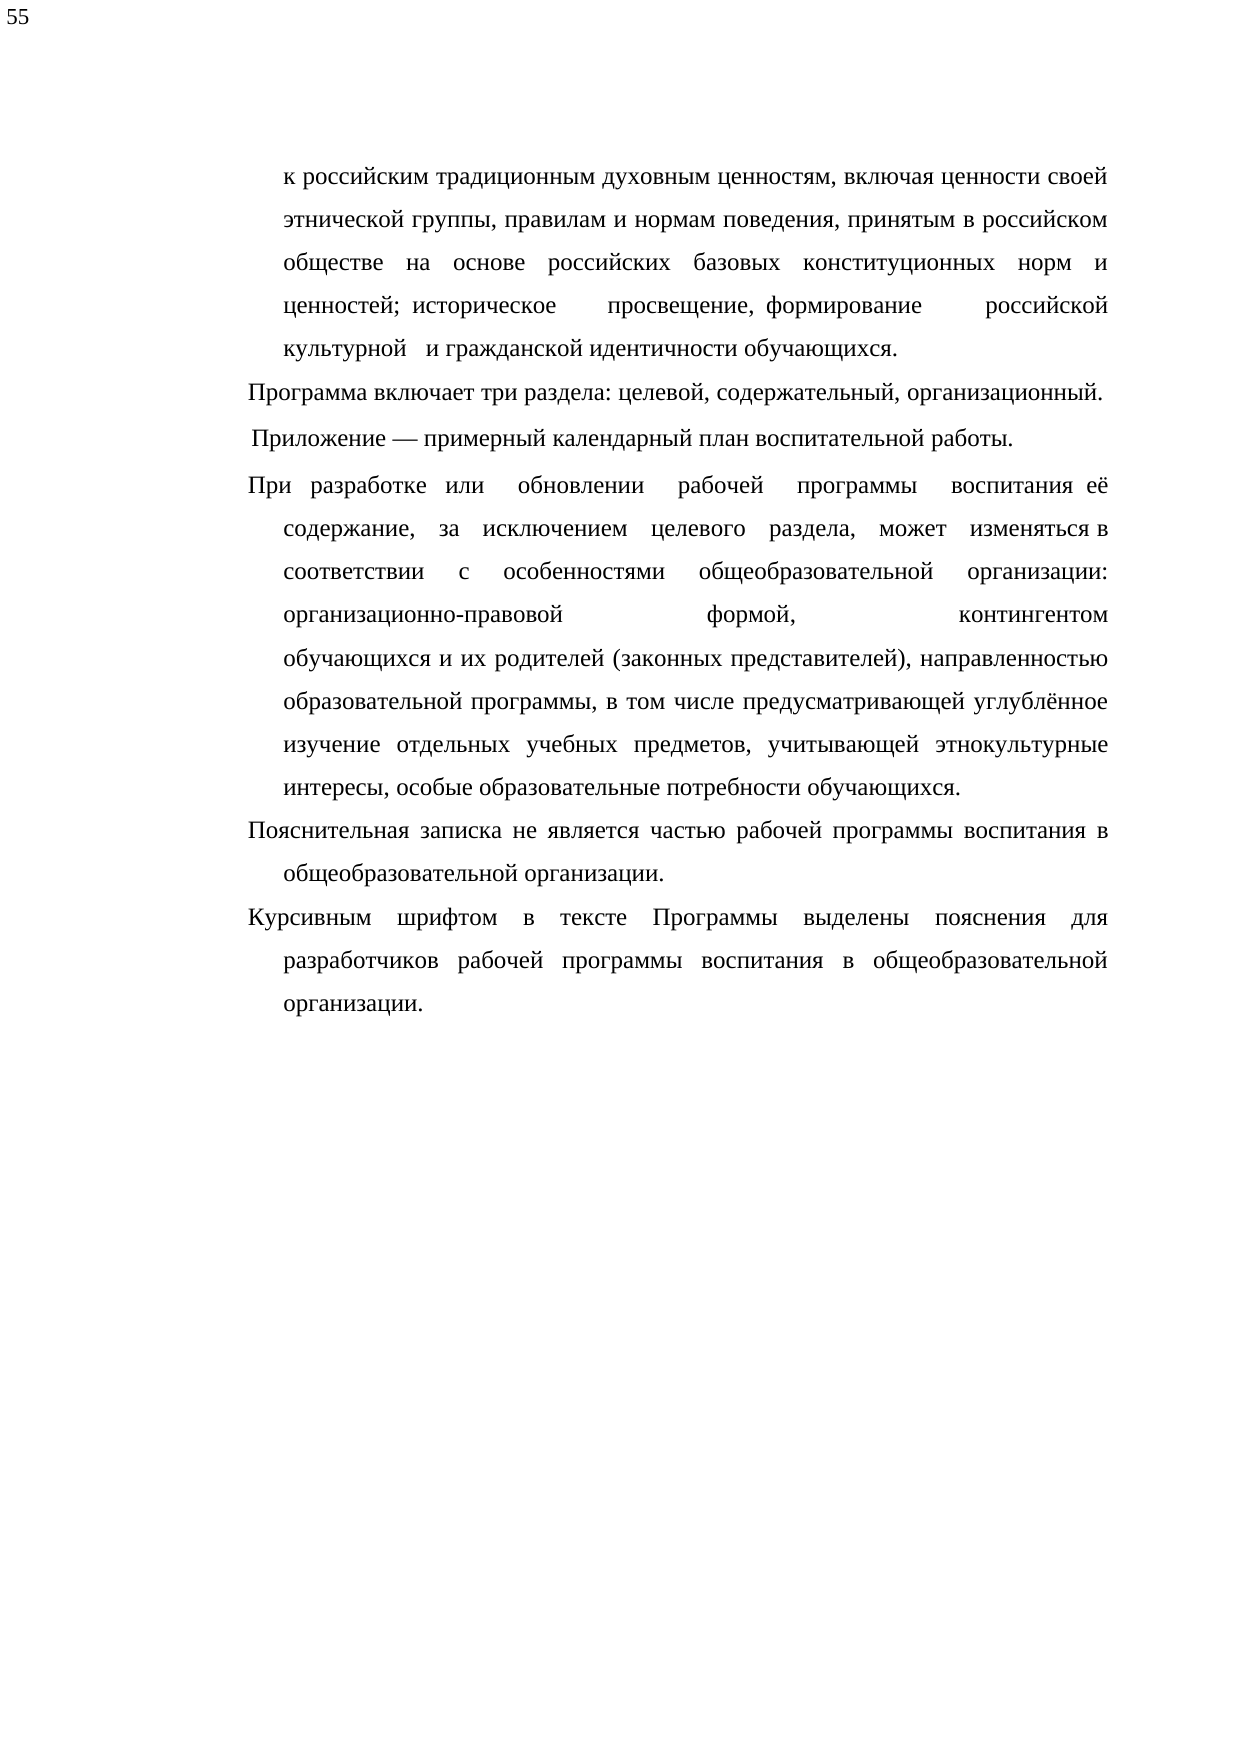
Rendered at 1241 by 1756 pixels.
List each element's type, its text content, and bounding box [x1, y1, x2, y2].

text к российским традиционным духовным ценностям, включая ценности своей этнической группы, правилам и нормам поведения, принятым в российском обществе на основе российских базовых конституционных норм и ценностей; историческое просвещение, формирование российской культурной и гражданской идентичности обучающихся. [283, 161, 1108, 362]
text Курсивным шрифтом в тексте Программы выделены пояснения для разработчиков рабочей программы воспитания в общеобразовательной организации. [248, 902, 1108, 1017]
text Приложение — примерный календарный план воспитательной работы. [251, 420, 1130, 453]
text Программа включает три раздела: целевой, содержательный, организационный. [248, 377, 1108, 406]
text Пояснительная записка не является частью рабочей программы воспитания в общеобразовательной организации. [248, 815, 1108, 887]
text При разработке или обновлении рабочей программы воспитания её содержание, за исключением целевого раздела, может изменяться в соответствии с особенностями общеобразовательной организации: организационно-правовой формой, контингентом обучающихся и их родителей (законных представителей), направленностью образовательной программы, в том числе предусматривающей углублённое изучение отдельных учебных предметов, учитывающей этнокультурные интересы, особые образовательные потребности обучающихся. [248, 470, 1108, 801]
